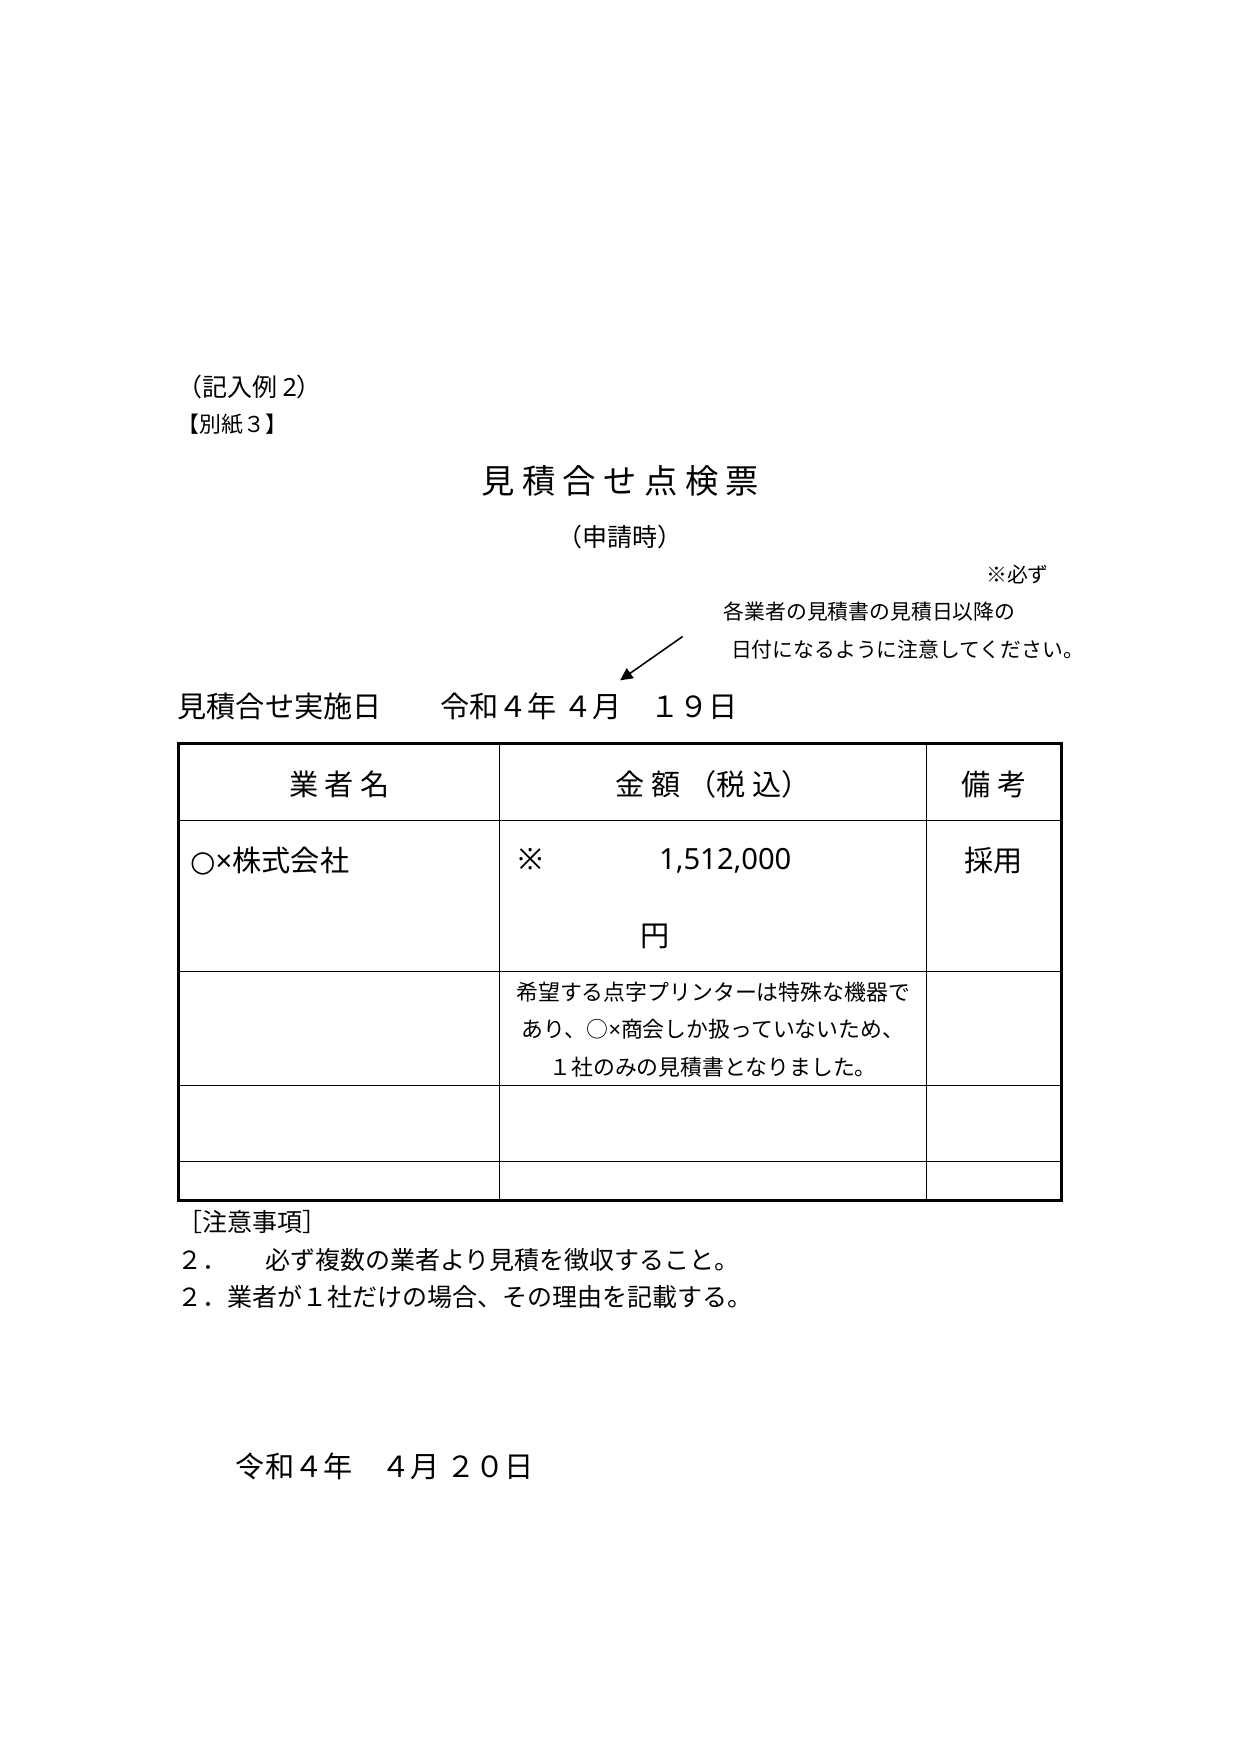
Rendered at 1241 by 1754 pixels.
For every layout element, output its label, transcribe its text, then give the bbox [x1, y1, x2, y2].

table_cell [180, 972, 499, 1084]
table_cell [180, 1086, 499, 1161]
list 必ず複数の業者より見積を徴収すること。 [177, 1240, 1063, 1277]
table_cell [180, 1162, 499, 1199]
text ［注意事項］ [177, 1202, 1063, 1240]
table_cell 希望する点字プリンターは特殊な機器であり、○×商会しか扱っていないため、１社のみの見積書となりました。 [500, 972, 926, 1084]
text 見 積 合 せ 点 検 票 [177, 442, 1063, 517]
table_cell ○×株式会社 [180, 821, 499, 971]
text 【別紙３】 [177, 404, 1063, 442]
table_cell 採用 [927, 821, 1060, 971]
table_header 備 考 [927, 745, 1060, 820]
table_cell [927, 1086, 1060, 1161]
table_header 業 者 名 [180, 745, 499, 820]
table_cell [927, 972, 1060, 1084]
text 見積合せ実施日 令和４年 ４月 １９日 [177, 667, 1063, 742]
text ２．業者が１社だけの場合、その理由を記載する。 [177, 1277, 1063, 1315]
text （申請時） [177, 517, 1063, 554]
table_cell [500, 1086, 926, 1161]
table_header 金 額 （税 込） [500, 745, 926, 820]
table_cell [500, 1162, 926, 1199]
text ※必ず各業者の見積書の見積日以降の [140, 554, 1063, 629]
table_cell [927, 1162, 1060, 1199]
table_cell ※ 1,512,000円 [500, 821, 926, 971]
text （記入例2） [177, 367, 1063, 404]
text 日付になるように注意してください。 [578, 629, 1063, 667]
text 令和４年 ４月 ２０日 [177, 1427, 1063, 1502]
